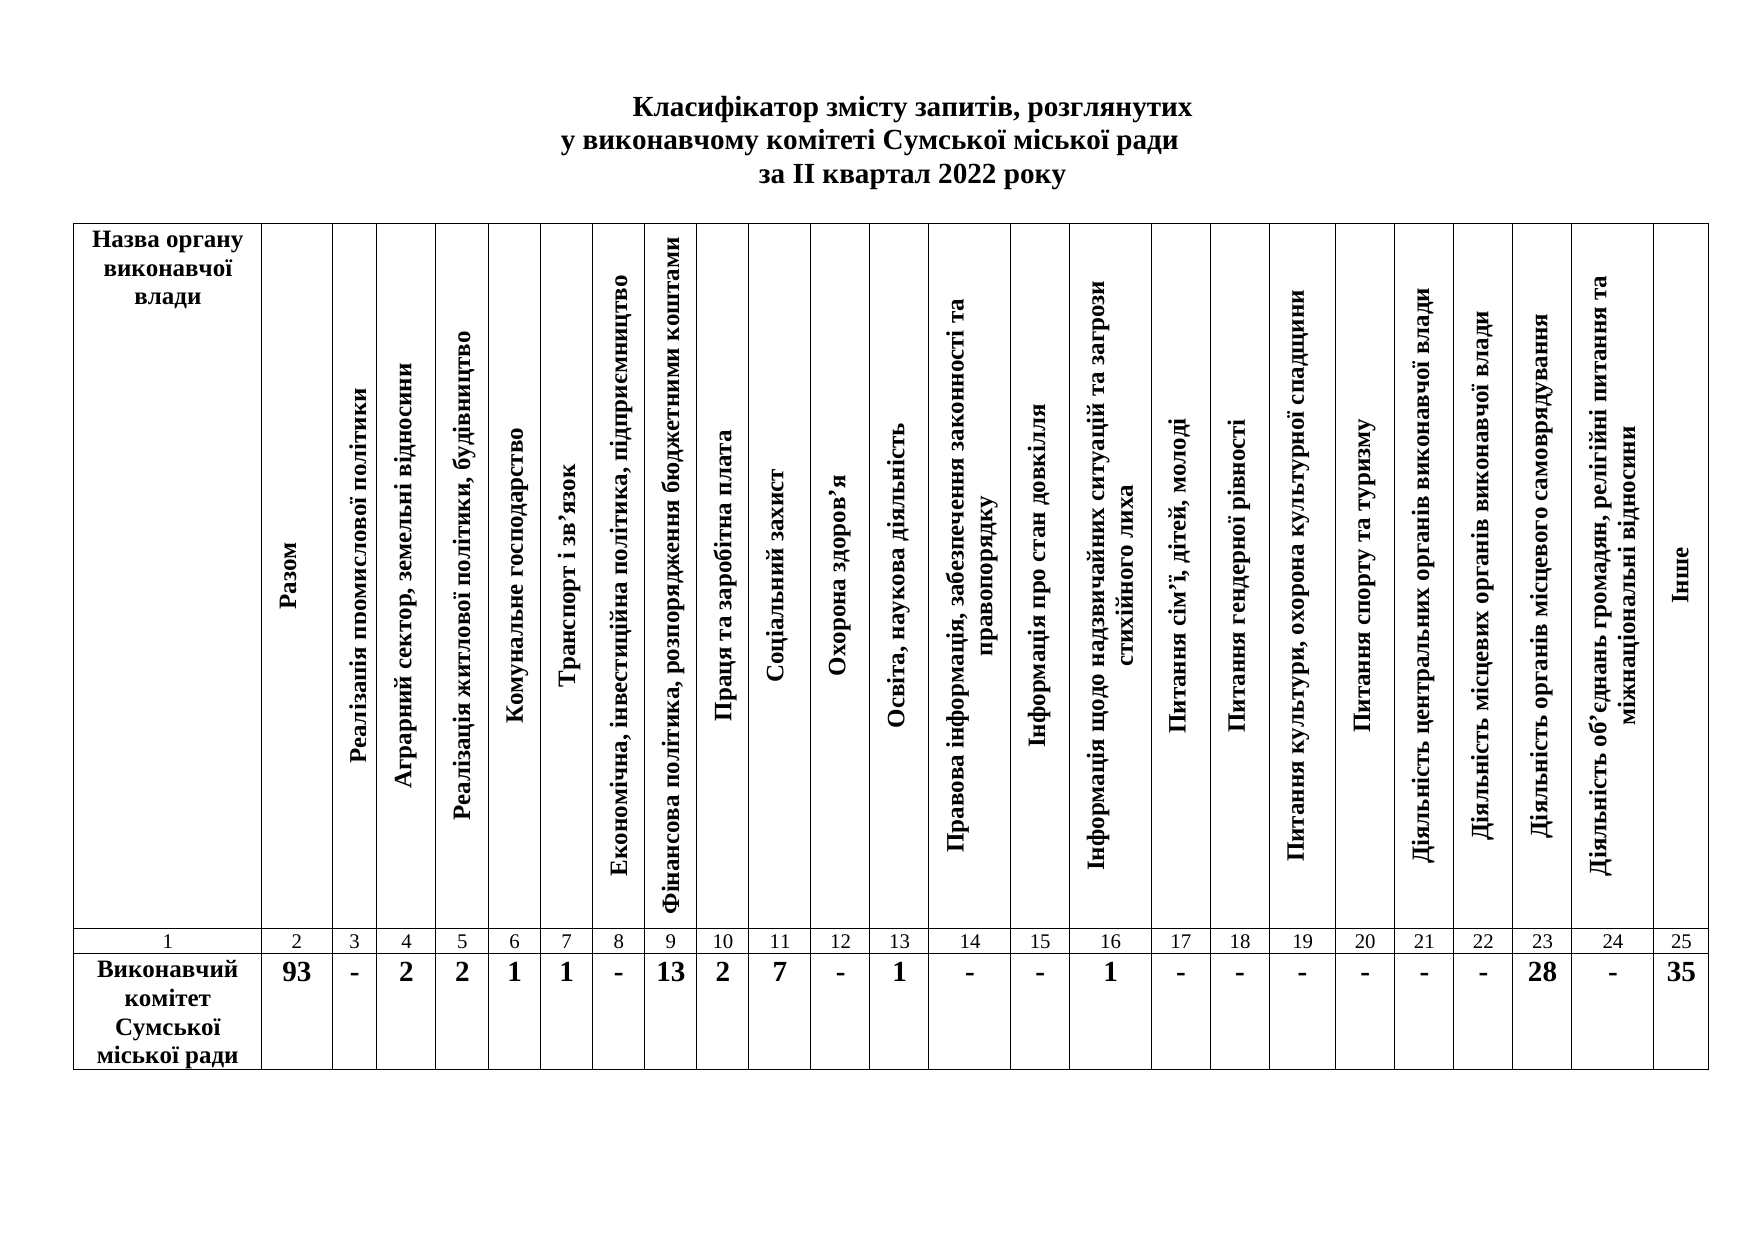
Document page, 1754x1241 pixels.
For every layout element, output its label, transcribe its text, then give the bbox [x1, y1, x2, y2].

table_cell - [1270, 954, 1335, 1069]
table_cell 1 [489, 954, 540, 1069]
table_header Правова інформація, забезпечення законності та правопорядку [929, 224, 1010, 928]
table_header Питання сім’ї, дітей, молоді [1152, 224, 1210, 928]
table_cell 5 [436, 929, 488, 953]
table_cell 2 [377, 954, 435, 1069]
table_cell 93 [262, 954, 332, 1069]
table_cell Виконавчий комітет Сумської міської ради [74, 954, 261, 1069]
table_cell 25 [1654, 929, 1708, 953]
table_header Праця та заробітна плата [697, 224, 748, 928]
table_cell 6 [489, 929, 540, 953]
table_cell 18 [1211, 929, 1269, 953]
text у виконавчому комітеті Сумської міської ради [487, 122, 1707, 156]
table_header Фінансова політика, розпорядження бюджетними коштами коштамикоштами [645, 224, 696, 928]
table_cell 8 [593, 929, 644, 953]
table_header Реалізація промислової політики [333, 224, 376, 928]
table_cell 1 [870, 954, 928, 1069]
table_header Освіта, наукова діяльність [870, 224, 928, 928]
table_cell 4 [377, 929, 435, 953]
table_header Питання спорту та туризму [1336, 224, 1394, 928]
text Класифікатор змісту запитів, розглянутих [118, 89, 1707, 122]
table_cell 19 [1270, 929, 1335, 953]
table_cell 20 [1336, 929, 1394, 953]
table_header Аграрний сектор, земельні відносини [377, 224, 435, 928]
table_cell 16 [1070, 929, 1151, 953]
table_header Інформація про стан довкілля [1011, 224, 1069, 928]
text за ІІ квартал 2022 року [118, 156, 1707, 189]
table_cell 9 [645, 929, 696, 953]
table_cell 2 [697, 954, 748, 1069]
table_cell 1 [541, 954, 592, 1069]
table_cell 11 [749, 929, 810, 953]
table_header Назва органу виконавчої влади [74, 224, 261, 928]
table_cell - [929, 954, 1010, 1069]
table_cell 13 [870, 929, 928, 953]
table_header Охорона здоров’я [811, 224, 869, 928]
table_cell 14 [929, 929, 1010, 953]
table_cell 22 [1454, 929, 1512, 953]
table_cell 15 [1011, 929, 1069, 953]
table_cell 13 [645, 954, 696, 1069]
table_cell - [1336, 954, 1394, 1069]
table_cell - [1011, 954, 1069, 1069]
table_cell - [1572, 954, 1653, 1069]
table_cell - [593, 954, 644, 1069]
table_header Транспорт і зв’язок [541, 224, 592, 928]
table_header Комунальне господарство [489, 224, 540, 928]
table_cell - [1395, 954, 1453, 1069]
table_header Діяльність органів місцевого самоврядування [1513, 224, 1571, 928]
table_header Соціальний захист [749, 224, 810, 928]
table_cell 24 [1572, 929, 1653, 953]
table_cell 7 [749, 954, 810, 1069]
table_cell 28 [1513, 954, 1571, 1069]
table_cell - [1152, 954, 1210, 1069]
table_cell 12 [811, 929, 869, 953]
table_header Разом [262, 224, 332, 928]
table_cell 10 [697, 929, 748, 953]
table_header Інше [1654, 224, 1708, 928]
table_cell 21 [1395, 929, 1453, 953]
table_cell 1 [74, 929, 261, 953]
table_header Питання гендерної рівності [1211, 224, 1269, 928]
table_cell - [1211, 954, 1269, 1069]
table_header Діяльність центральних органів виконавчої влади [1395, 224, 1453, 928]
table_cell - [1454, 954, 1512, 1069]
table_cell 35 [1654, 954, 1708, 1069]
table_header Економічна, інвестиційна політика, підприємництво [593, 224, 644, 928]
table_header Інформація щодо надзвичайних ситуацій та загрози стихійного лиха [1070, 224, 1151, 928]
table_cell 2 [436, 954, 488, 1069]
table_header Діяльність місцевих органів виконавчої влади [1454, 224, 1512, 928]
table_header Питання культури, охорона культурної спадщини [1270, 224, 1335, 928]
table_cell 3 [333, 929, 376, 953]
table_cell 1 [1070, 954, 1151, 1069]
table_cell 2 [262, 929, 332, 953]
table_cell 17 [1152, 929, 1210, 953]
table_cell - [333, 954, 376, 1069]
table_cell - [811, 954, 869, 1069]
table_cell 7 [541, 929, 592, 953]
table_cell 23 [1513, 929, 1571, 953]
table_header Реалізація житлової політики, будівництво [436, 224, 488, 928]
table_header Діяльність об’єднань громадян, релігійні питання та міжнаціональні відносини [1572, 224, 1653, 928]
